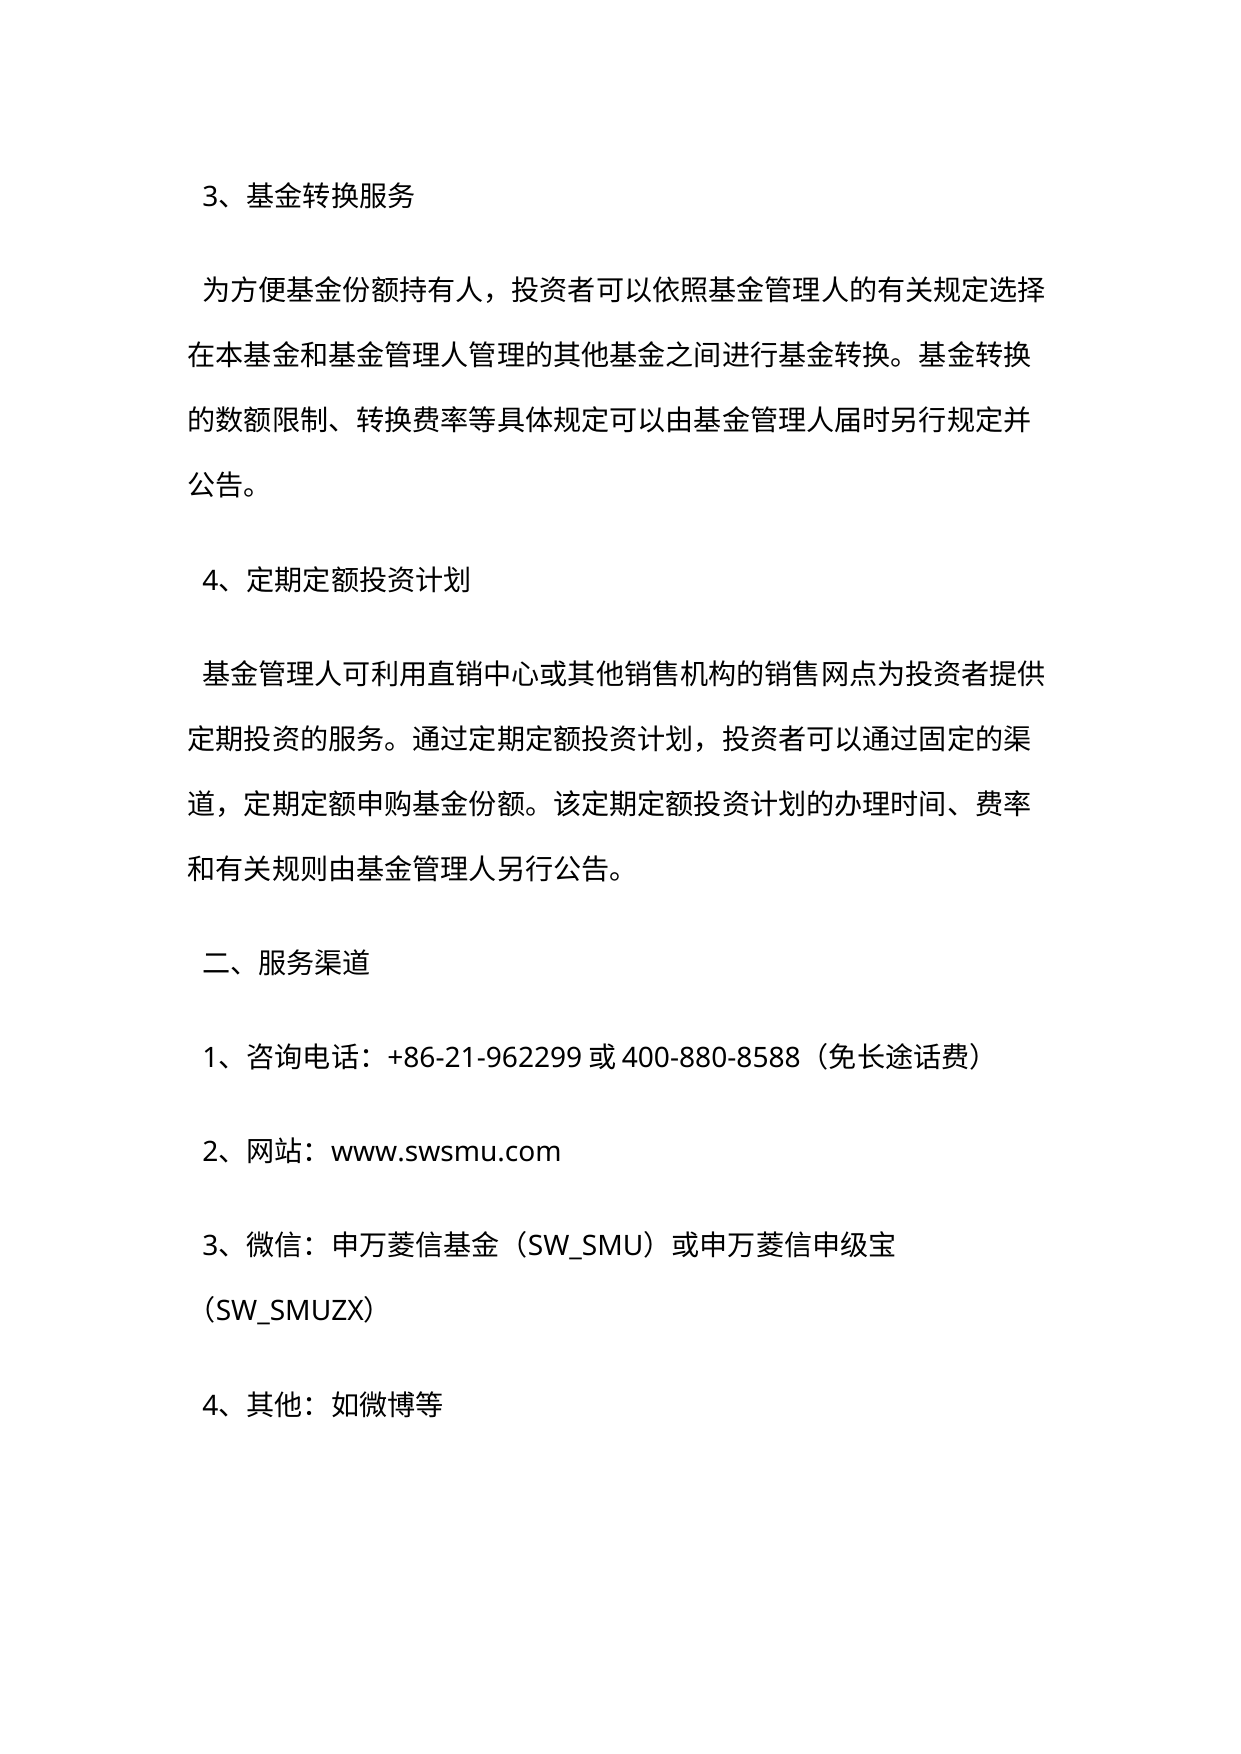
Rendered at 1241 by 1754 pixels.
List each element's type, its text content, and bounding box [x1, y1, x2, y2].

text 4、定期定额投资计划 [187, 545, 1053, 610]
text 1、咨询电话：+86-21-962299或400-880-8588（免长途话费） [187, 1023, 1053, 1088]
text 3、基金转换服务 [187, 162, 1053, 227]
text 二、服务渠道 [187, 929, 1053, 994]
text 2、网站：www.swsmu.com [187, 1117, 1053, 1182]
text 基金管理人可利用直销中心或其他销售机构的销售网点为投资者提供定期投资的服务。通过定期定额投资计划，投资者可以通过固定的渠道，定期定额申购基金份额。该定期定额投资计划的办理时间、费率和有关规则由基金管理人另行公告。 [187, 639, 1053, 899]
text 为方便基金份额持有人，投资者可以依照基金管理人的有关规定选择在本基金和基金管理人管理的其他基金之间进行基金转换。基金转换的数额限制、转换费率等具体规定可以由基金管理人届时另行规定并公告。 [187, 256, 1053, 516]
text 4、其他：如微博等 [187, 1370, 1053, 1435]
text 3、微信：申万菱信基金（SW_SMU）或申万菱信申级宝（SW_SMUZX） [187, 1211, 1053, 1341]
